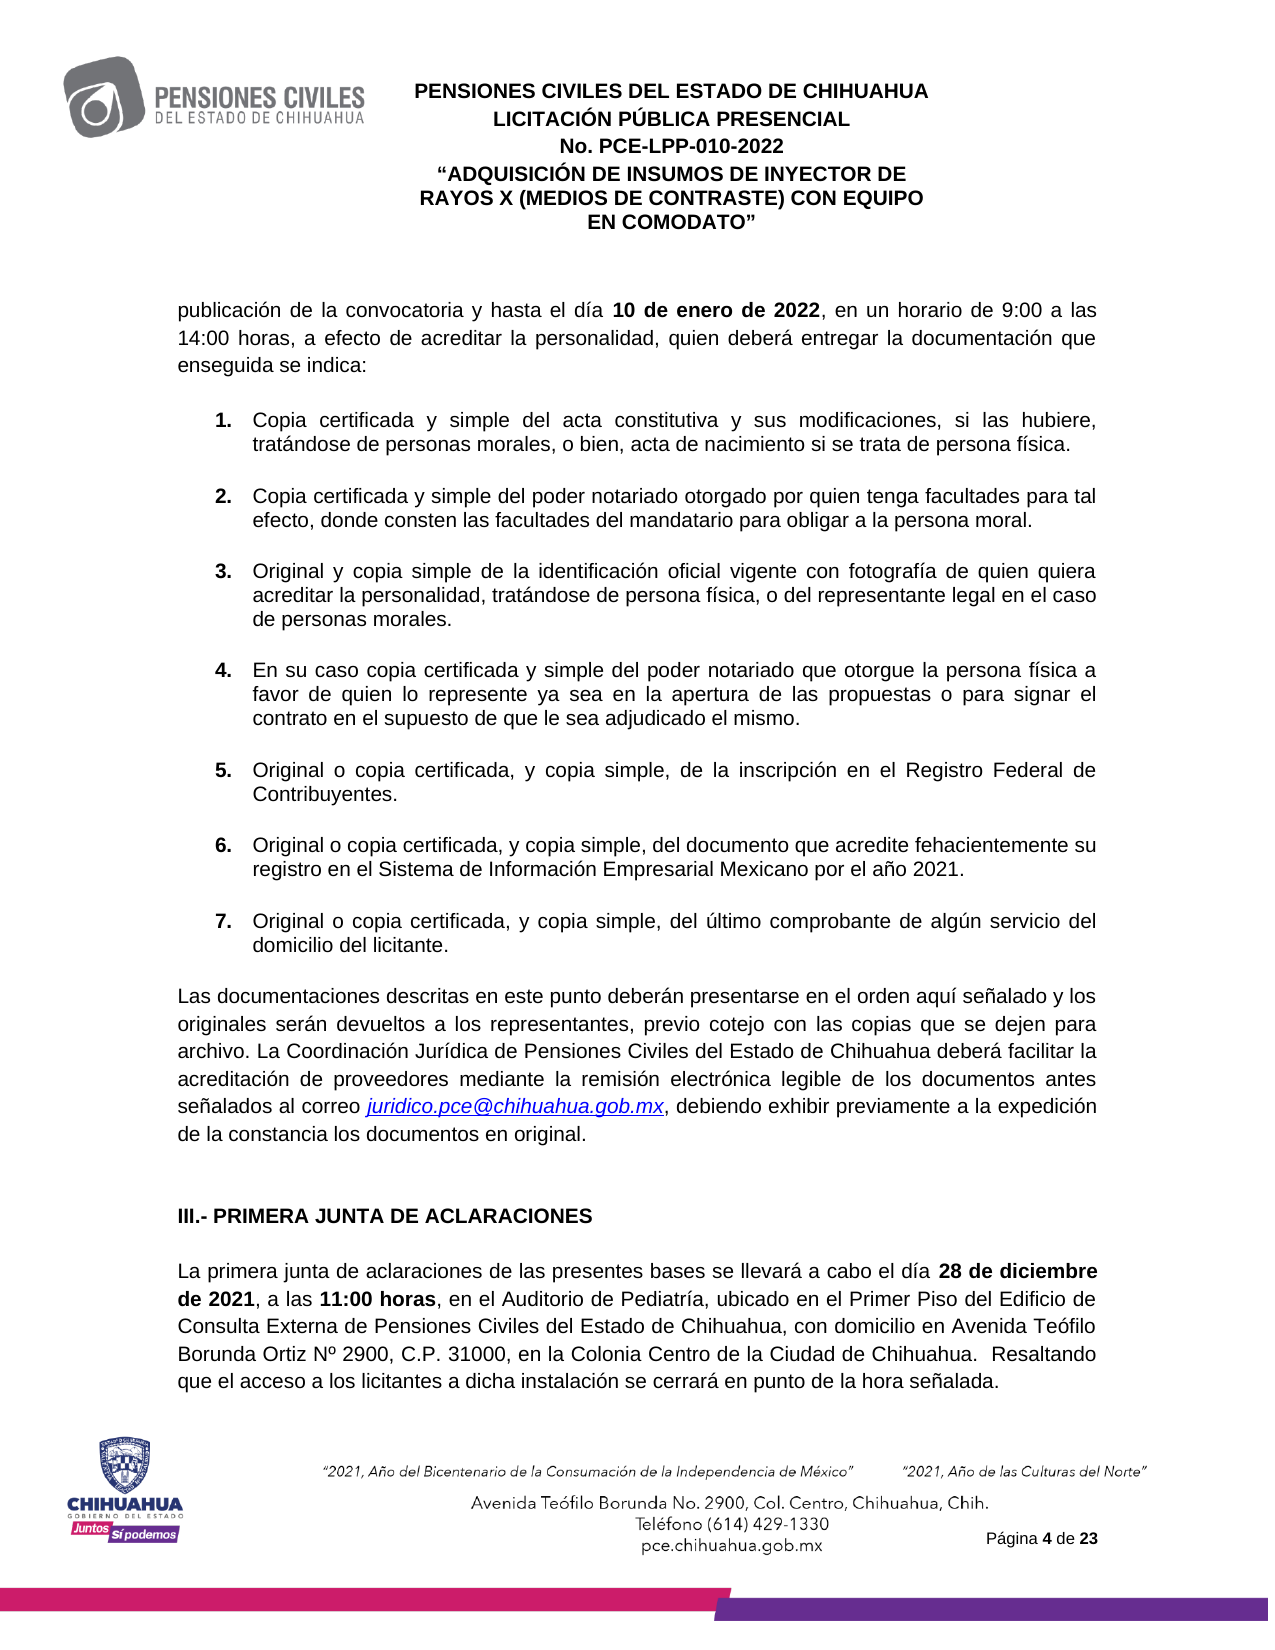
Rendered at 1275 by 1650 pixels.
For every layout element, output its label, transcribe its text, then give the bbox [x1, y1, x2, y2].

list Original o copia certificada, y copia simple, del documento que acredite fehacientemente su registro en el Sistema de Información Empresarial Mexicano por el año 2021. [215, 833, 1098, 881]
list Original y copia simple de la identificación oficial vigente con fotografía de quien quiera acreditar la personalidad, tratándose de persona física, o del representante legal en el caso de personas morales. [215, 559, 1098, 631]
list Original o copia certificada, y copia simple, de la inscripción en el Registro Federal de Contribuyentes. [215, 758, 1098, 806]
list Copia certificada y simple del poder notariado otorgado por quien tenga facultades para tal efecto, donde consten las facultades del mandatario para obligar a la persona moral. [215, 483, 1098, 531]
list Original o copia certificada, y copia simple, del último comprobante de algún servicio del domicilio del licitante. [215, 908, 1098, 956]
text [177, 298, 1098, 377]
picture [0, 6, 1268, 1650]
list En su caso copia certificada y simple del poder notariado que otorgue la persona física a favor de quien lo represente ya sea en la apertura de las propuestas o para signar el contrato en el supuesto de que le sea adjudicado el mismo. [215, 658, 1098, 730]
text La primera junta de aclaraciones de las presentes bases se llevará a cabo el día 28 de diciembre de 2021, a las 11:00 horas, en el Auditorio de Pediatría, ubicado en el Primer Piso del Edificio de Consulta Externa de Pensiones Civiles del Estado de Chihuahua, con domicilio en Avenida Teófilo Borunda Ortiz Nº 2900, C.P. 31000, en la Colonia Centro de la Ciudad de Chihuahua. Resaltando que el acceso a los licitantes a dicha instalación se cerrará en punto de la hora señalada. [177, 1259, 1098, 1393]
text Las documentaciones descritas en este punto deberán presentarse en el orden aquí señalado y los originales serán devueltos a los representantes, previo cotejo con las copias que se dejen para archivo. La Coordinación Jurídica de Pensiones Civiles del Estado de Chihuahua deberá facilitar la acreditación de proveedores mediante la remisión electrónica legible de los documentos antes señalados al correo juridico.pce@chihuahua.gob.mx, debiendo exhibir previamente a la expedición de la constancia los documentos en original. [177, 984, 1098, 1145]
text III.- PRIMERA JUNTA DE ACLARACIONES [177, 1204, 1098, 1228]
list Copia certificada y simple del acta constitutiva y sus modificaciones, si las hubiere, tratándose de personas morales, o bien, acta de nacimiento si se trata de persona física. [215, 408, 1098, 456]
